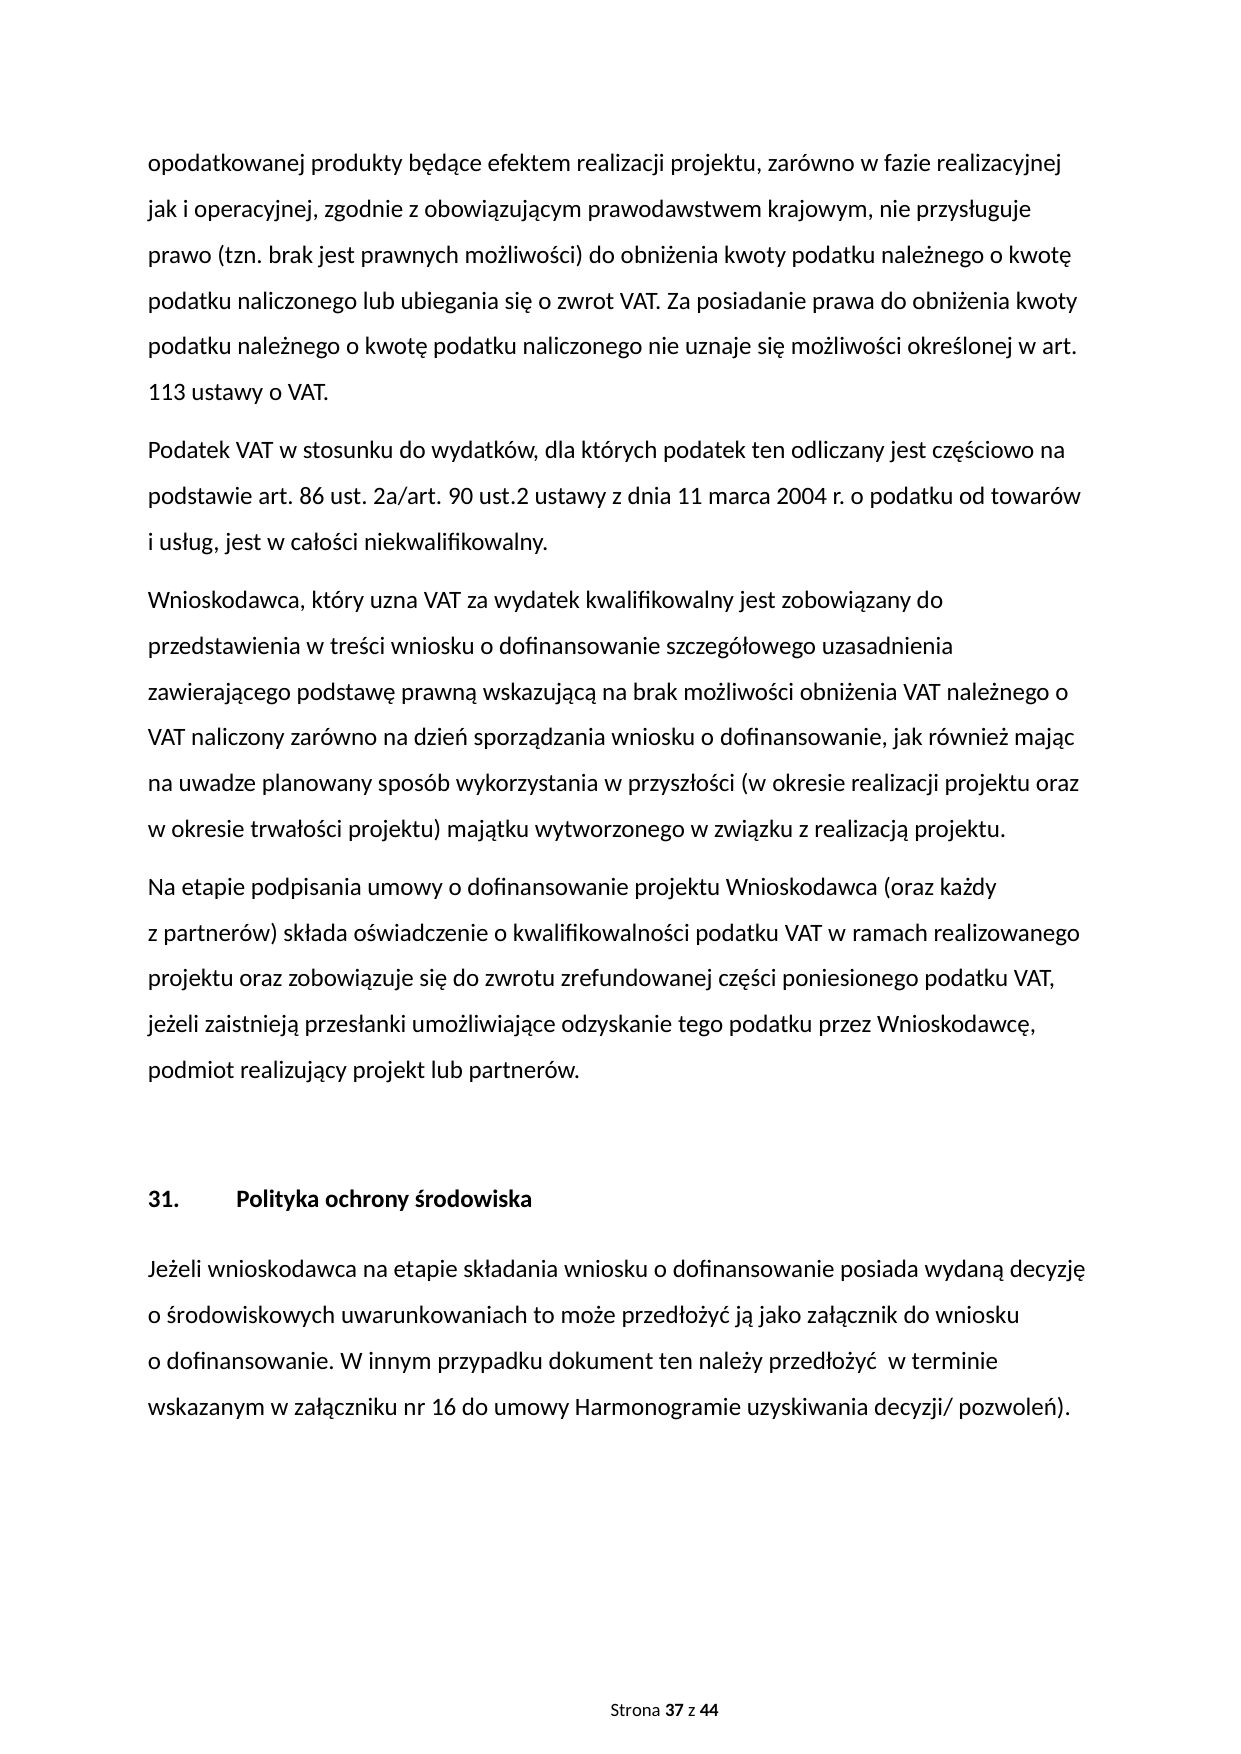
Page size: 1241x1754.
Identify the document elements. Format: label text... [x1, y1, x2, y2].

subtitle Polityka ochrony środowiska [148, 1183, 1093, 1213]
text Podatek VAT w stosunku do wydatków, dla których podatek ten odliczany jest częściowo na podstawie art. 86 ust. 2a/art. 90 ust.2 ustawy z dnia 11 marca 2004 r. o podatku od towarów i usług, jest w całości niekwalifikowalny. [148, 434, 1093, 556]
text Jeżeli wnioskodawca na etapie składania wniosku o dofinansowanie posiada wydaną decyzję o środowiskowych uwarunkowaniach to może przedłożyć ją jako załącznik do wniosku o dofinansowanie. W innym przypadku dokument ten należy przedłożyć w terminie wskazanym w załączniku nr 16 do umowy Harmonogramie uzyskiwania decyzji/ pozwoleń). [148, 1254, 1093, 1421]
text Wnioskodawca, który uzna VAT za wydatek kwalifikowalny jest zobowiązany do przedstawienia w treści wniosku o dofinansowanie szczegółowego uzasadnienia zawierającego podstawę prawną wskazującą na brak możliwości obniżenia VAT należnego o VAT naliczony zarówno na dzień sporządzania wniosku o dofinansowanie, jak również mając na uwadze planowany sposób wykorzystania w przyszłości (w okresie realizacji projektu oraz w okresie trwałości projektu) majątku wytworzonego w związku z realizacją projektu. [148, 584, 1093, 843]
text Na etapie podpisania umowy o dofinansowanie projektu Wnioskodawca (oraz każdy z partnerów) składa oświadczenie o kwalifikowalności podatku VAT w ramach realizowanego projektu oraz zobowiązuje się do zwrotu zrefundowanej części poniesionego podatku VAT, jeżeli zaistnieją przesłanki umożliwiające odzyskanie tego podatku przez Wnioskodawcę, podmiot realizujący projekt lub partnerów. [148, 871, 1093, 1084]
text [148, 148, 1093, 407]
